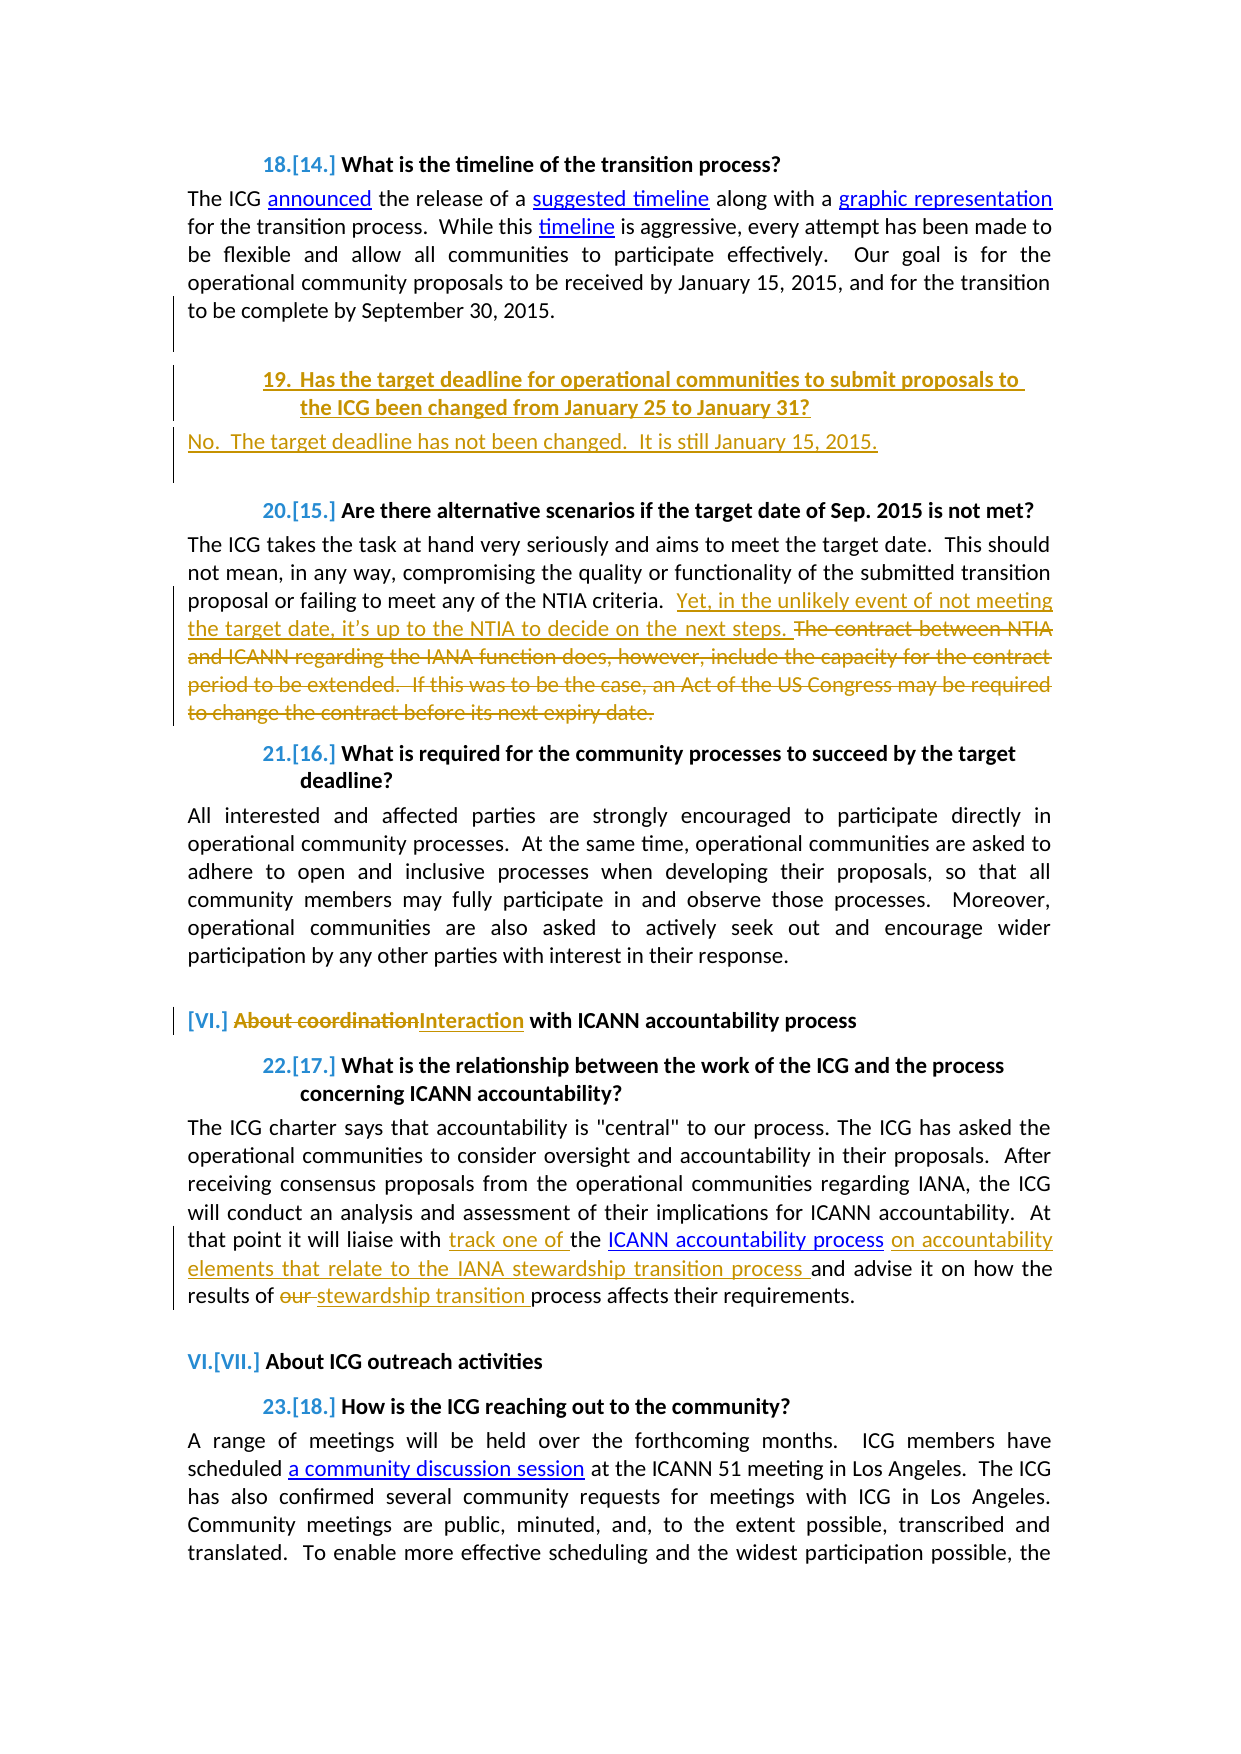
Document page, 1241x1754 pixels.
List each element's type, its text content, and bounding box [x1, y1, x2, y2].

list The ICG takes the task at hand very seriously and aims to meet the target date. This should not mean, in any way, compromising the quality or functionality of the submitted transition proposal or failing to meet any of the NTIA criteria. [187, 530, 1053, 726]
list How is the ICG reaching out to the community? [262, 1392, 1053, 1420]
list Are there alternative scenarios if the target date of Sep. 2015 is not met? [262, 496, 1053, 524]
list with ICANN accountability process [187, 1007, 1053, 1034]
list What is required for the community processes to succeed by the target deadline? [262, 739, 1053, 795]
list About ICG outreach activities [187, 1347, 1053, 1375]
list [187, 1426, 1053, 1566]
list What is the timeline of the transition process? [262, 150, 1053, 178]
list The ICG charter says that accountability is "central" to our process. The ICG has asked the operational communities to consider oversight and accountability in their proposals. After receiving consensus proposals from the operational communities regarding IANA, the ICG will conduct an analysis and assessment of their implications for ICANN accountability. At that point it will liaise with the ICANN accountability process and advise it on how the results of process affects their requirements. [187, 1113, 1053, 1310]
list All interested and affected parties are strongly encouraged to participate directly in operational community processes. At the same time, operational communities are asked to adhere to open and inclusive processes when developing their proposals, so that all community members may fully participate in and observe those processes. Moreover, operational communities are also asked to actively seek out and encourage wider participation by any other parties with interest in their response. [187, 801, 1053, 969]
list What is the relationship between the work of the ICG and the process concerning ICANN accountability? [262, 1051, 1053, 1107]
list The ICG announced the release of a suggested timeline along with a graphic representation for the transition process. While this timeline is aggressive, every attempt has been made to be flexible and allow all communities to participate effectively. Our goal is for the operational community proposals to be received by January 15, 2015, and for the transition to be complete by September 30, 2015. [187, 184, 1053, 324]
